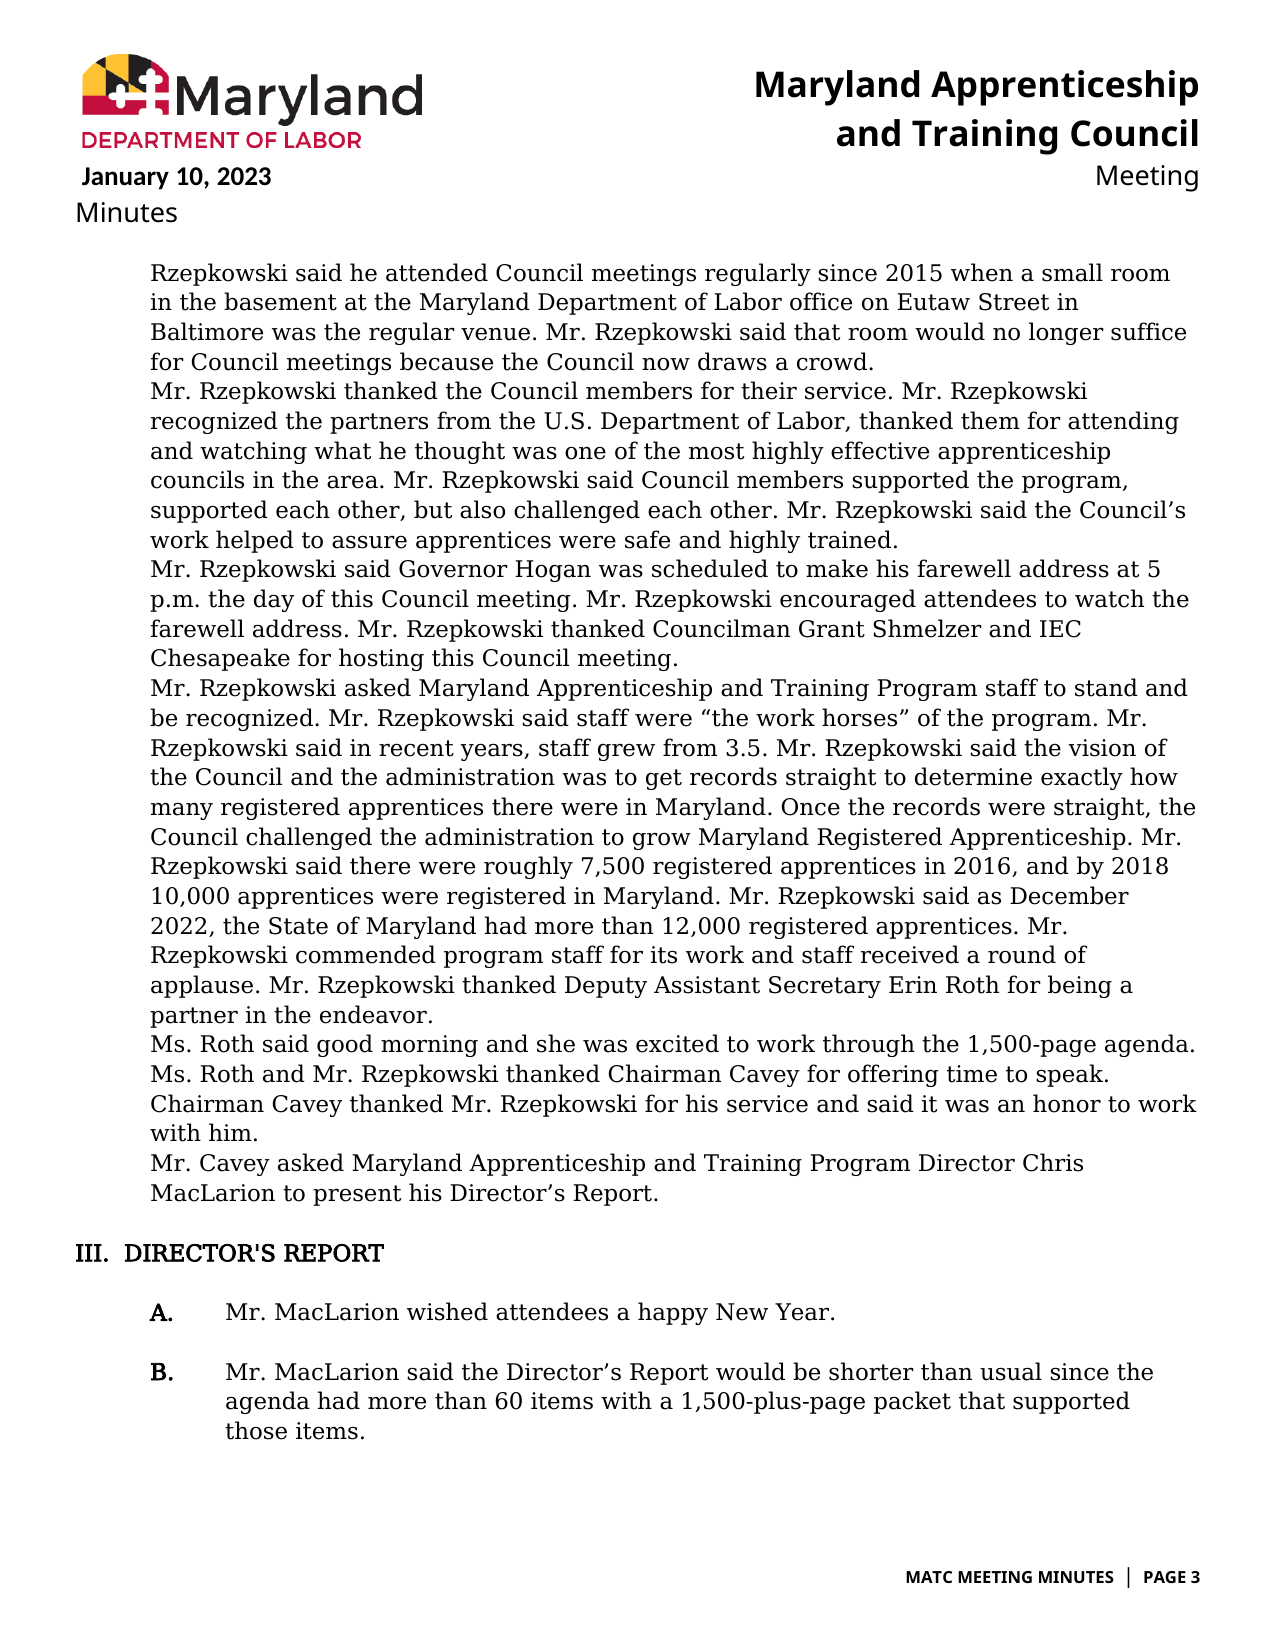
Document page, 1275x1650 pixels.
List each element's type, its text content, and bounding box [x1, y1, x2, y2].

text Mr. Cavey asked Maryland Apprenticeship and Training Program Director Chris MacLarion to present his Director’s Report. [150, 1149, 1200, 1206]
text B. Mr. MacLarion said the Director’s Report would be shorter than usual since the agenda had more than 60 items with a 1,500-plus-page packet that supported those items. [150, 1357, 1200, 1444]
text Chairman Cavey thanked Mr. Rzepkowski for his service and said it was an honor to work with him. [150, 1089, 1200, 1147]
text Mr. Rzepkowski asked Maryland Apprenticeship and Training Program staff to stand and be recognized. Mr. Rzepkowski said staff were “the work horses” of the program. Mr. Rzepkowski said in recent years, staff grew from 3.5. Mr. Rzepkowski said the vision of the Council and the administration was to get records straight to determine exactly how many registered apprentices there were in Maryland. Once the records were straight, the Council challenged the administration to grow Maryland Registered Apprenticeship. Mr. Rzepkowski said there were roughly 7,500 registered apprentices in 2016, and by 2018 10,000 apprentices were registered in Maryland. Mr. Rzepkowski said as December 2022, the State of Maryland had more than 12,000 registered apprentices. Mr. Rzepkowski commended program staff for its work and staff received a round of applause. Mr. Rzepkowski thanked Deputy Assistant Secretary Erin Roth for being a partner in the endeavor. [150, 674, 1200, 1028]
text Mr. Rzepkowski said Governor Hogan was scheduled to make his farewell address at 5 p.m. the day of this Council meeting. Mr. Rzepkowski encouraged attendees to watch the farewell address. Mr. Rzepkowski thanked Councilman Grant Shmelzer and IEC Chesapeake for hosting this Council meeting. [150, 555, 1200, 672]
picture [75, 48, 425, 151]
text III. DIRECTOR'S REPORT [75, 1238, 1200, 1266]
text Ms. Roth and Mr. Rzepkowski thanked Chairman Cavey for offering time to speak. [150, 1060, 1200, 1087]
text A. Mr. MacLarion wished attendees a happy New Year. [150, 1298, 1200, 1325]
text Mr. Rzepkowski thanked the Council members for their service. Mr. Rzepkowski recognized the partners from the U.S. Department of Labor, thanked them for attending and watching what he thought was one of the most highly effective apprenticeship councils in the area. Mr. Rzepkowski said Council members supported the program, supported each other, but also challenged each other. Mr. Rzepkowski said the Council’s work helped to assure apprentices were safe and highly trained. [150, 377, 1200, 553]
text Ms. Roth said good morning and she was excited to work through the 1,500-page agenda. [150, 1030, 1200, 1058]
